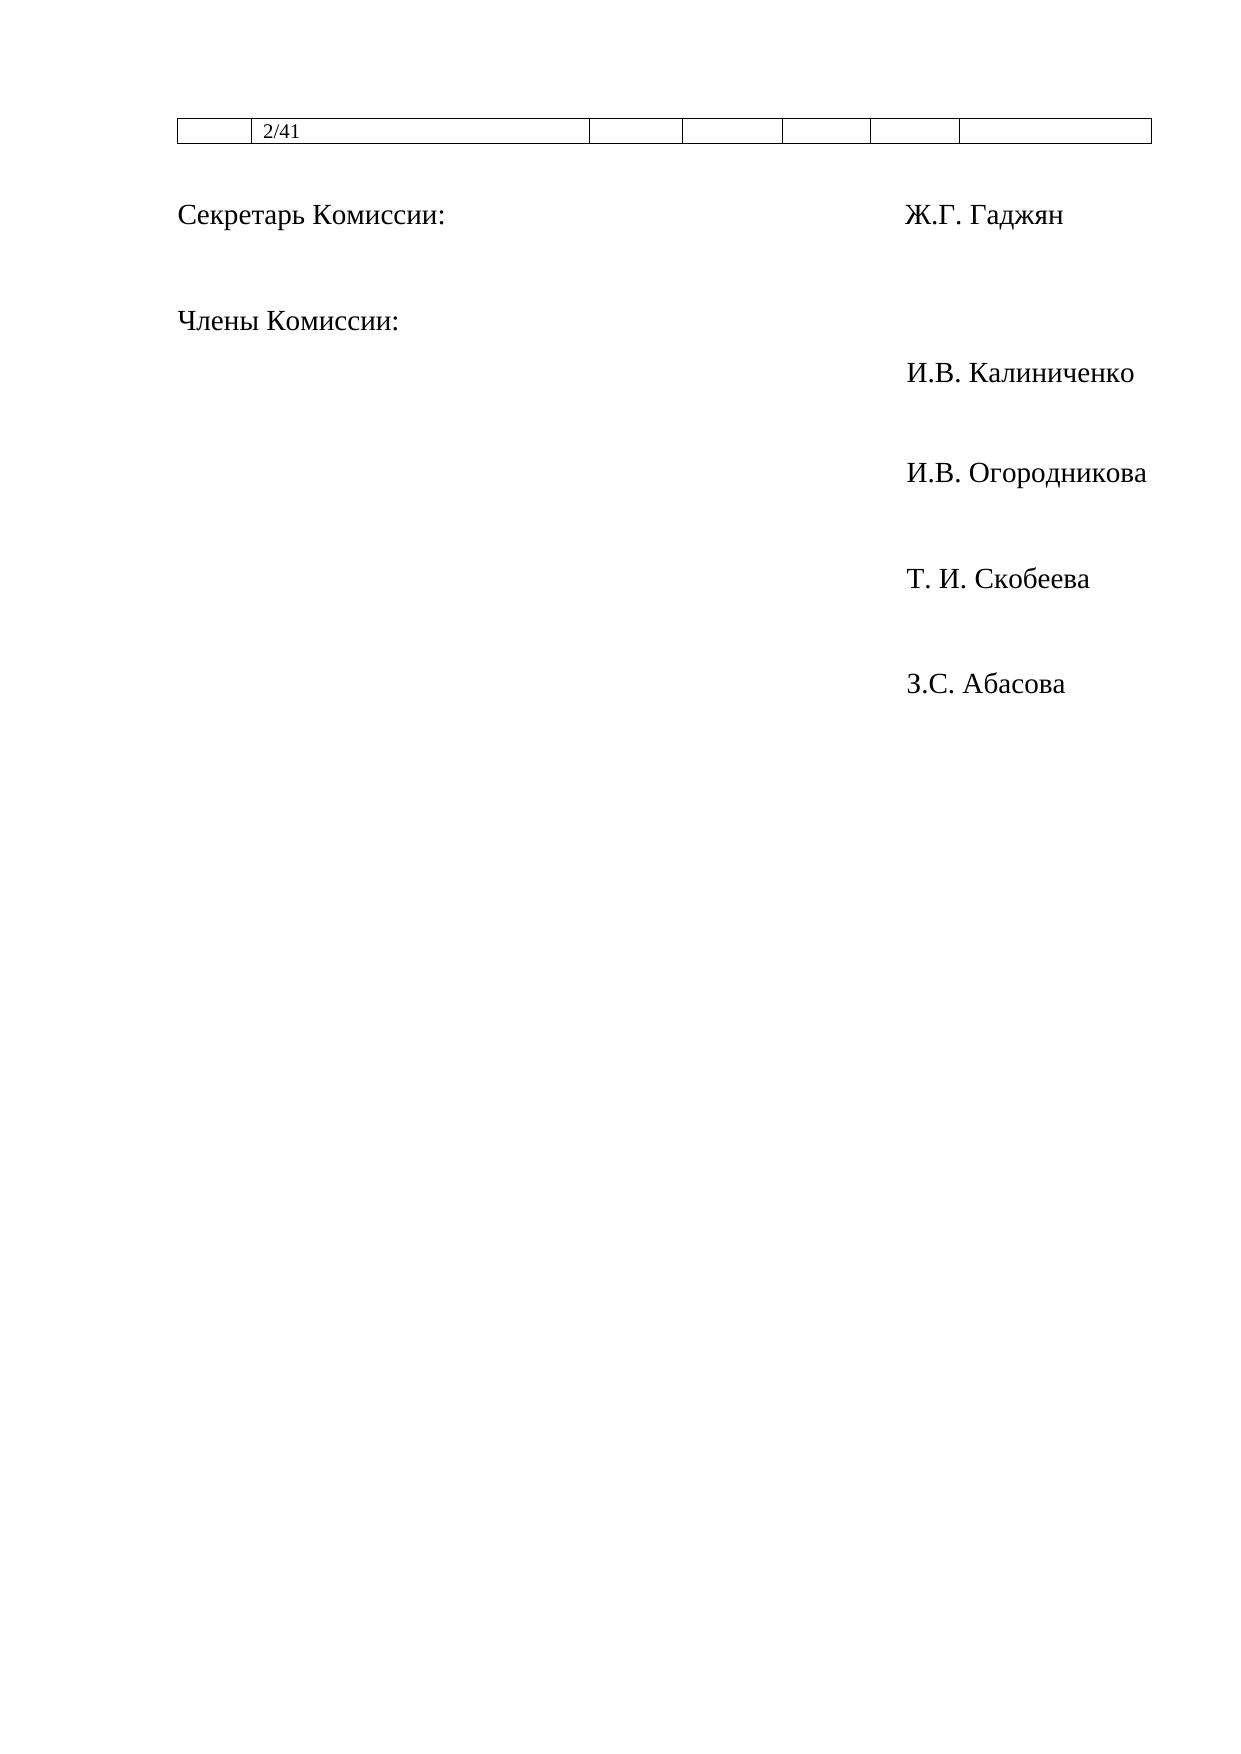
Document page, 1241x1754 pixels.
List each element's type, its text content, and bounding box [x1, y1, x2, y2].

table_cell 0 [590, 119, 682, 143]
text И.В. Калиниченко [177, 356, 1152, 389]
table_cell 1 [871, 119, 959, 143]
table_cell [252, 119, 589, 143]
table_cell 70 [178, 119, 251, 143]
text З.С. Абасова [177, 666, 1152, 700]
text Т. И. Скобеева [177, 561, 1152, 594]
table_cell -2 [683, 119, 782, 143]
text Секретарь Комиссии: Ж.Г. Гаджян [177, 197, 1152, 231]
table_cell Победитель [960, 119, 1151, 143]
text И.В. Огородникова [177, 455, 1152, 489]
text Члены Комиссии: [177, 303, 1152, 336]
table_cell 3 [783, 119, 870, 143]
